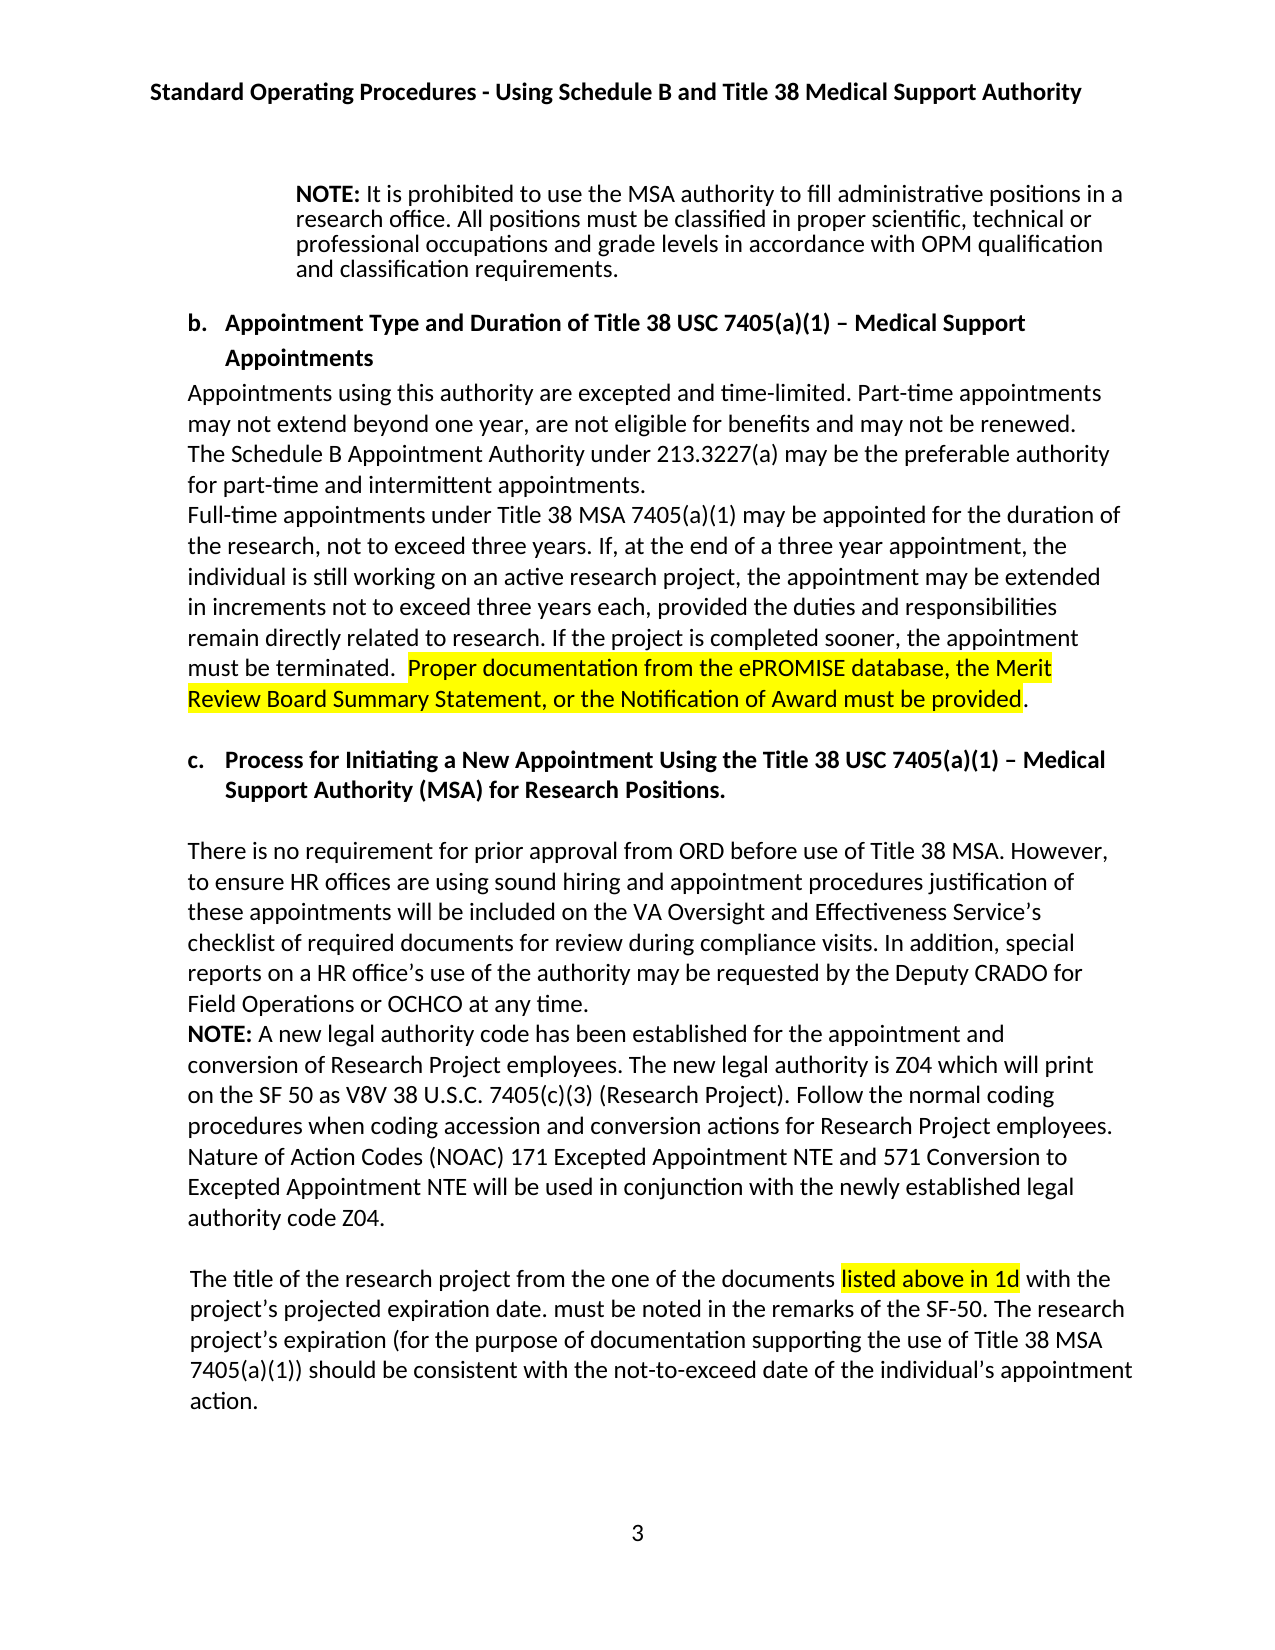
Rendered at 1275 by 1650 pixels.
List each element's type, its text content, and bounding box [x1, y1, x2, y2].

text There is no requirement for prior approval from ORD before use of Title 38 MSA. However, to ensure HR offices are using sound hiring and appointment procedures justification of these appointments will be included on the VA Oversight and Effectiveness Service’s checklist of required documents for review during compliance visits. In addition, special reports on a HR office’s use of the authority may be requested by the Deputy CRADO for Field Operations or OCHCO at any time. [187, 835, 1124, 1018]
text The Schedule B Appointment Authority under 213.3227(a) may be the preferable authority for part-time and intermittent appointments. [187, 439, 1112, 500]
subtitle Process for Initiating a New Appointment Using the Title 38 USC 7405(a)(1) – Medical Support Authority (MSA) for Research Positions. [187, 744, 1108, 805]
text NOTE: A new legal authority code has been established for the appointment and conversion of Research Project employees. The new legal authority is Z04 which will print on the SF 50 as V8V 38 U.S.C. 7405(c)(3) (Research Project). Follow the normal coding procedures when coding accession and conversion actions for Research Project employees. Nature of Action Codes (NOAC) 171 Excepted Appointment NTE and 571 Conversion to Excepted Appointment NTE will be used in conjunction with the newly established legal authority code Z04. [187, 1018, 1116, 1232]
text NOTE: It is prohibited to use the MSA authority to fill administrative positions in a research office. All positions must be classified in proper scientific, technical or professional occupations and grade levels in accordance with OPM qualification and classification requirements. [296, 183, 1139, 283]
text The title of the research project from the one of the documents listed above in 1d with the project’s projected expiration date. must be noted in the remarks of the SF-50. The research project’s expiration (for the purpose of documentation supporting the use of Title 38 MSA 7405(a)(1)) should be consistent with the not-to-exceed date of the individual’s appointment action. [189, 1263, 1139, 1415]
text Full-time appointments under Title 38 MSA 7405(a)(1) may be appointed for the duration of the research, not to exceed three years. If, at the end of a three year appointment, the individual is still working on an active research project, the appointment may be extended in increments not to exceed three years each, provided the duties and responsibilities remain directly related to research. If the project is completed sooner, the appointment must be terminated. Proper documentation from the ePROMISE database, the Merit Review Board Summary Statement, or the Notification of Award must be provided. [187, 500, 1124, 713]
text Appointments using this authority are excepted and time-limited. Part-time appointments may not extend beyond one year, are not eligible for benefits and may not be renewed. [187, 378, 1105, 439]
subtitle Appointment Type and Duration of Title 38 USC 7405(a)(1) – Medical Support Appointments [187, 308, 1027, 373]
